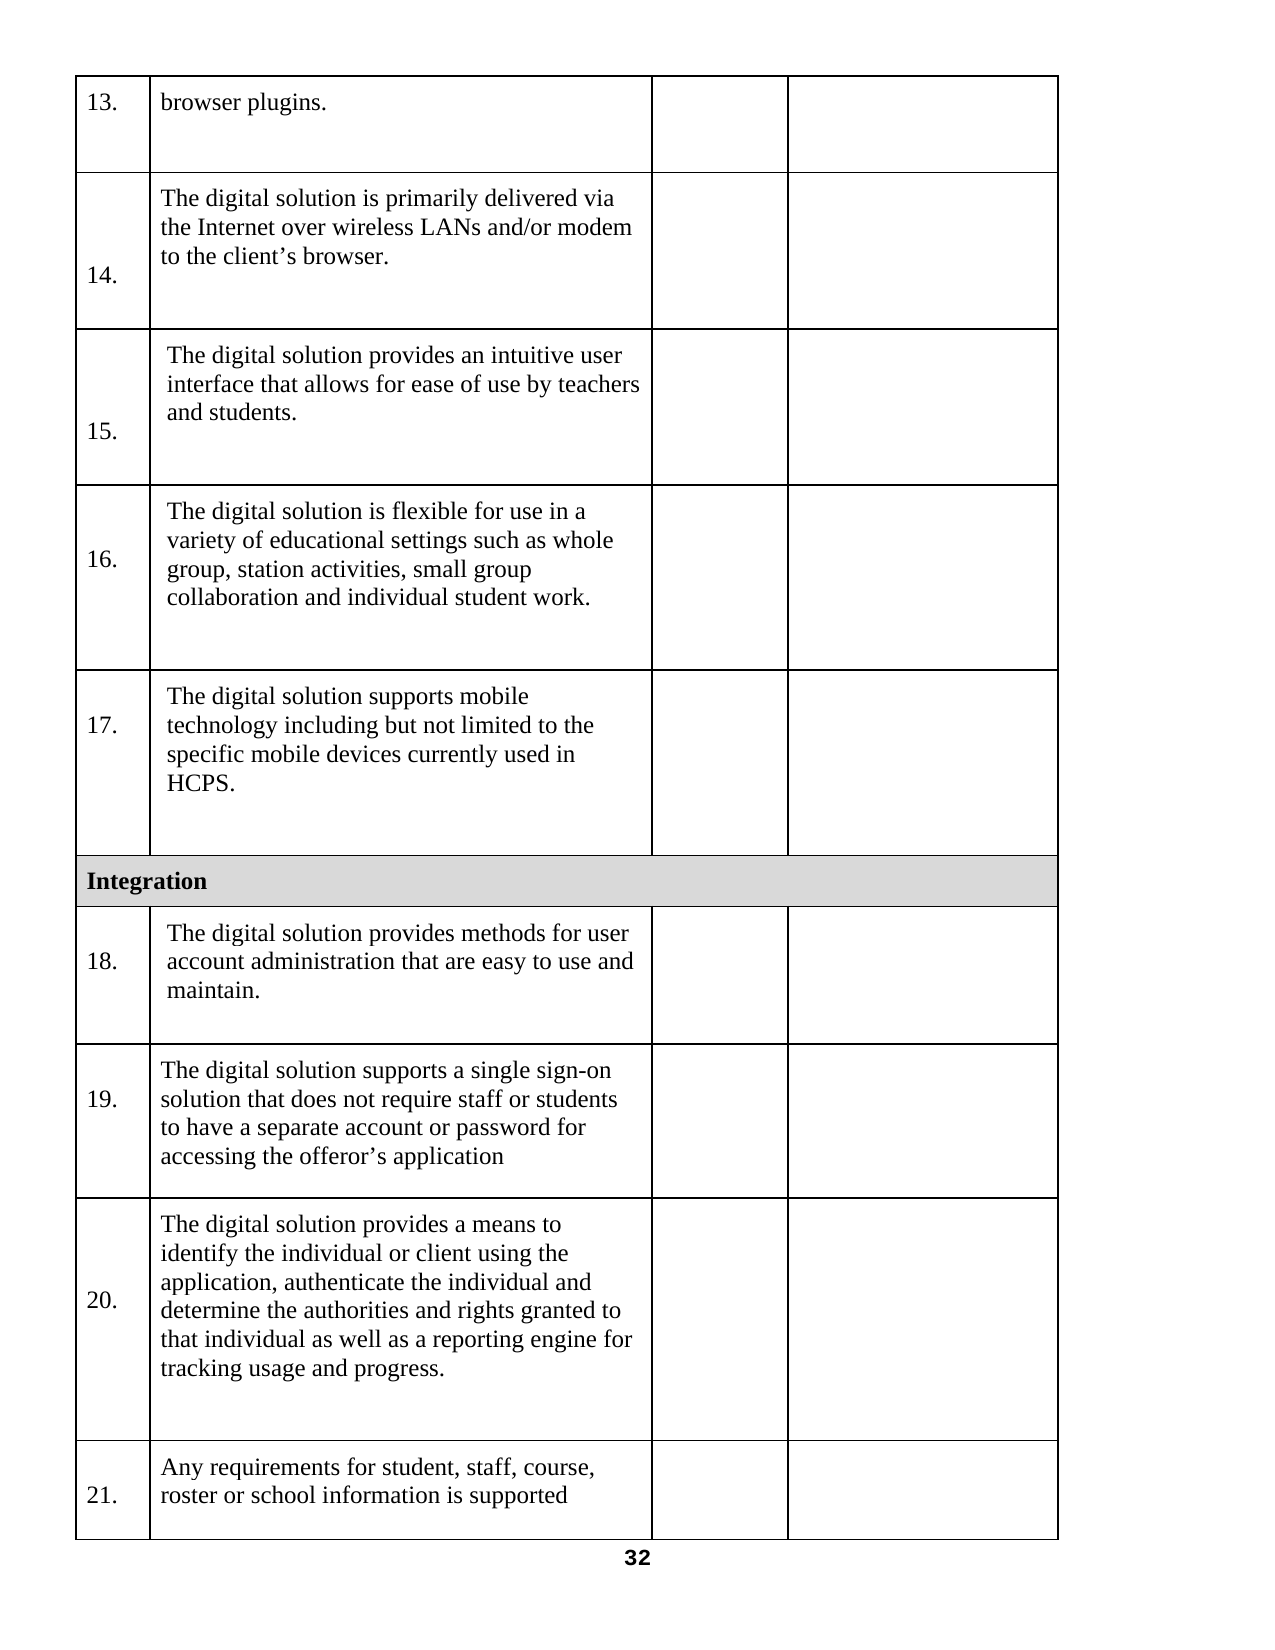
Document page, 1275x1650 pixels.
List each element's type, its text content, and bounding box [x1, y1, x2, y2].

table_cell [653, 173, 787, 328]
table_cell 18. [77, 907, 149, 1043]
table_cell [789, 907, 1057, 1043]
table_cell The digital solution supports a single sign-on solution that does not require staff or students to have a separate account or password for accessing the offeror’s application [151, 1045, 651, 1197]
table_cell [789, 1199, 1057, 1440]
table_cell [789, 671, 1057, 854]
table_cell 20. [77, 1199, 149, 1440]
table_cell 15. [77, 330, 149, 484]
table_cell [653, 486, 787, 669]
table_cell 16. [77, 486, 149, 669]
table_cell [789, 77, 1057, 172]
table_cell The digital solution is flexible for use in a variety of educational settings such as whole group, station activities, small group collaboration and individual student work. [151, 486, 651, 669]
table_cell [789, 486, 1057, 669]
table_cell [653, 671, 787, 854]
table_cell [653, 1045, 787, 1197]
table_cell [653, 1441, 787, 1538]
table_cell Integration [77, 856, 1057, 906]
table_cell [653, 1199, 787, 1440]
table_cell 1 13. [77, 77, 149, 172]
table_cell The digital solution supports mobile technology including but not limited to the specific mobile devices currently used in HCPS. [151, 671, 651, 854]
table_cell [789, 330, 1057, 484]
table_cell [653, 77, 787, 172]
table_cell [151, 77, 651, 172]
table_cell [653, 907, 787, 1043]
table_cell [789, 1045, 1057, 1197]
table_cell [789, 173, 1057, 328]
table_cell The digital solution provides an intuitive user interface that allows for ease of use by teachers and students. [151, 330, 651, 484]
table_cell The digital solution is primarily delivered via the Internet over wireless LANs and/or modem to the client’s browser. [151, 173, 651, 328]
table_cell The digital solution provides a means to identify the individual or client using the application, authenticate the individual and determine the authorities and rights granted to that individual as well as a reporting engine for tracking usage and progress. [151, 1199, 651, 1440]
table_cell 19. [77, 1045, 149, 1197]
table_cell 21. [77, 1441, 149, 1538]
table_cell [653, 330, 787, 484]
table_cell [789, 1441, 1057, 1538]
table_cell 17. [77, 671, 149, 854]
table_cell The digital solution provides methods for user account administration that are easy to use and maintain. [151, 907, 651, 1043]
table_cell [151, 1441, 651, 1538]
table_cell 14. [77, 173, 149, 328]
